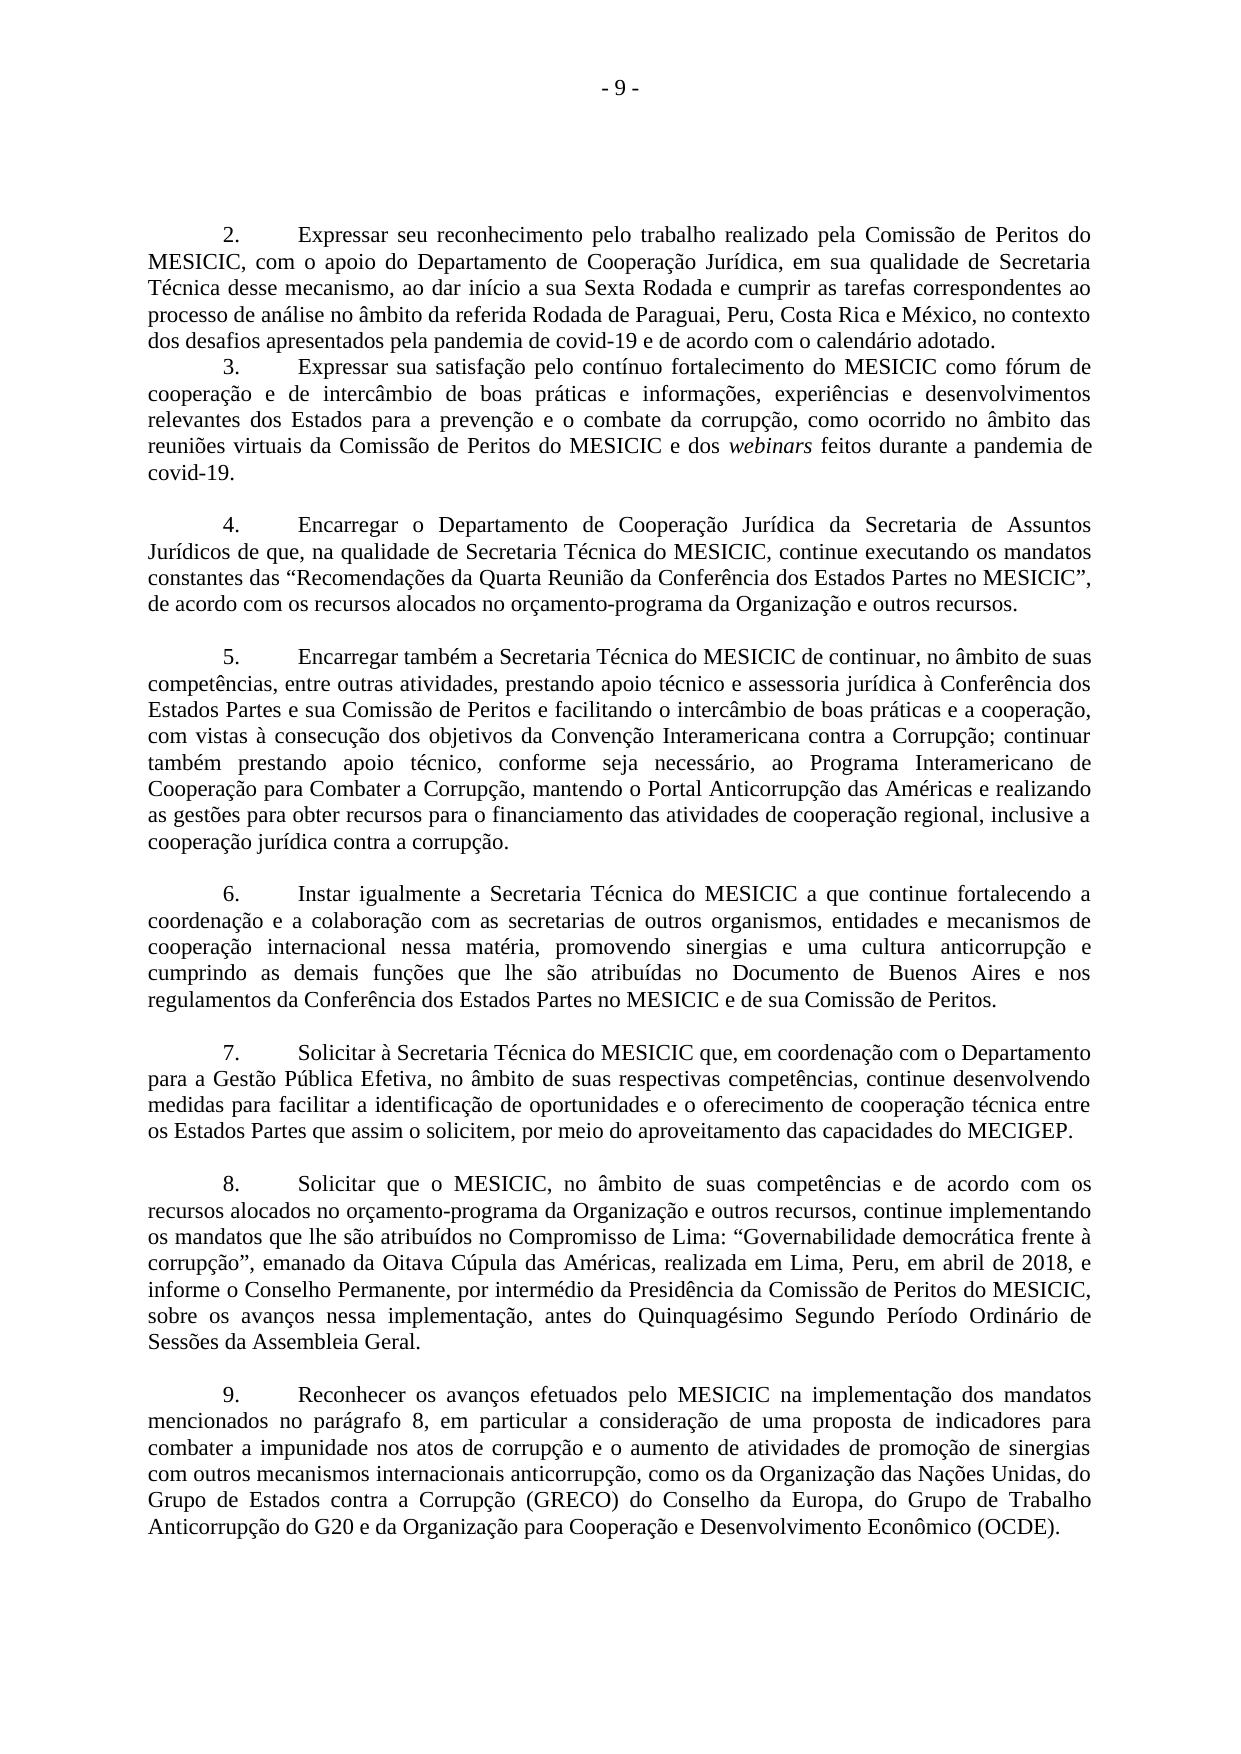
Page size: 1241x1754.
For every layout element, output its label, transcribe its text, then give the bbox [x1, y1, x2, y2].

text 7. Solicitar à Secretaria Técnica do MESICIC que, em coordenação com o Departamento para a Gestão Pública Efetiva, no âmbito de suas respectivas competências, continue desenvolvendo medidas para facilitar a identificação de oportunidades e o oferecimento de cooperação técnica entre os Estados Partes que assim o solicitem, por meio do aproveitamento das capacidades do MECIGEP. [148, 1038, 1093, 1144]
text 9. Reconhecer os avanços efetuados pelo MESICIC na implementação dos mandatos mencionados no parágrafo 8, em particular a consideração de uma proposta de indicadores para combater a impunidade nos atos de corrupção e o aumento de atividades de promoção de sinergias com outros mecanismos internacionais anticorrupção, como os da Organização das Nações Unidas, do Grupo de Estados contra a Corrupção (GRECO) do Conselho da Europa, do Grupo de Trabalho Anticorrupção do G20 e da Organização para Cooperação e Desenvolvimento Econômico (OCDE). [148, 1381, 1093, 1539]
text 3. Expressar sua satisfação pelo contínuo fortalecimento do MESICIC como fórum de cooperação e de intercâmbio de boas práticas e informações, experiências e desenvolvimentos relevantes dos Estados para a prevenção e o combate da corrupção, como ocorrido no âmbito das reuniões virtuais da Comissão de Peritos do MESICIC e dos webinars feitos durante a pandemia de covid-19. [148, 353, 1093, 485]
text 5. Encarregar também a Secretaria Técnica do MESICIC de continuar, no âmbito de suas competências, entre outras atividades, prestando apoio técnico e assessoria jurídica à Conferência dos Estados Partes e sua Comissão de Peritos e facilitando o intercâmbio de boas práticas e a cooperação, com vistas à consecução dos objetivos da Convenção Interamericana contra a Corrupção; continuar também prestando apoio técnico, conforme seja necessário, ao Programa Interamericano de Cooperação para Combater a Corrupção, mantendo o Portal Anticorrupção das Américas e realizando as gestões para obter recursos para o financiamento das atividades de cooperação regional, inclusive a cooperação jurídica contra a corrupção. [148, 643, 1093, 854]
text 4. Encarregar o Departamento de Cooperação Jurídica da Secretaria de Assuntos Jurídicos de que, na qualidade de Secretaria Técnica do MESICIC, continue executando os mandatos constantes das “Recomendações da Quarta Reunião da Conferência dos Estados Partes no MESICIC”, de acordo com os recursos alocados no orçamento-programa da Organização e outros recursos. [148, 511, 1093, 617]
text 8. Solicitar que o MESICIC, no âmbito de suas competências e de acordo com os recursos alocados no orçamento-programa da Organização e outros recursos, continue implementando os mandatos que lhe são atribuídos no Compromisso de Lima: “Governabilidade democrática frente à corrupção”, emanado da Oitava Cúpula das Américas, realizada em Lima, Peru, em abril de 2018, e informe o Conselho Permanente, por intermédio da Presidência da Comissão de Peritos do MESICIC, sobre os avanços nessa implementação, antes do Quinquagésimo Segundo Período Ordinário de Sessões da Assembleia Geral. [148, 1170, 1093, 1355]
text 2. Expressar seu reconhecimento pelo trabalho realizado pela Comissão de Peritos do MESICIC, com o apoio do Departamento de Cooperação Jurídica, em sua qualidade de Secretaria Técnica desse mecanismo, ao dar início a sua Sexta Rodada e cumprir as tarefas correspondentes ao processo de análise no âmbito da referida Rodada de Paraguai, Peru, Costa Rica e México, no contexto dos desafios apresentados pela pandemia de covid-19 e de acordo com o calendário adotado. [148, 222, 1093, 353]
text 6. Instar igualmente a Secretaria Técnica do MESICIC a que continue fortalecendo a coordenação e a colaboração com as secretarias de outros organismos, entidades e mecanismos de cooperação internacional nessa matéria, promovendo sinergias e uma cultura anticorrupção e cumprindo as demais funções que lhe são atribuídas no Documento de Buenos Aires e nos regulamentos da Conferência dos Estados Partes no MESICIC e de sua Comissão de Peritos. [148, 880, 1093, 1012]
